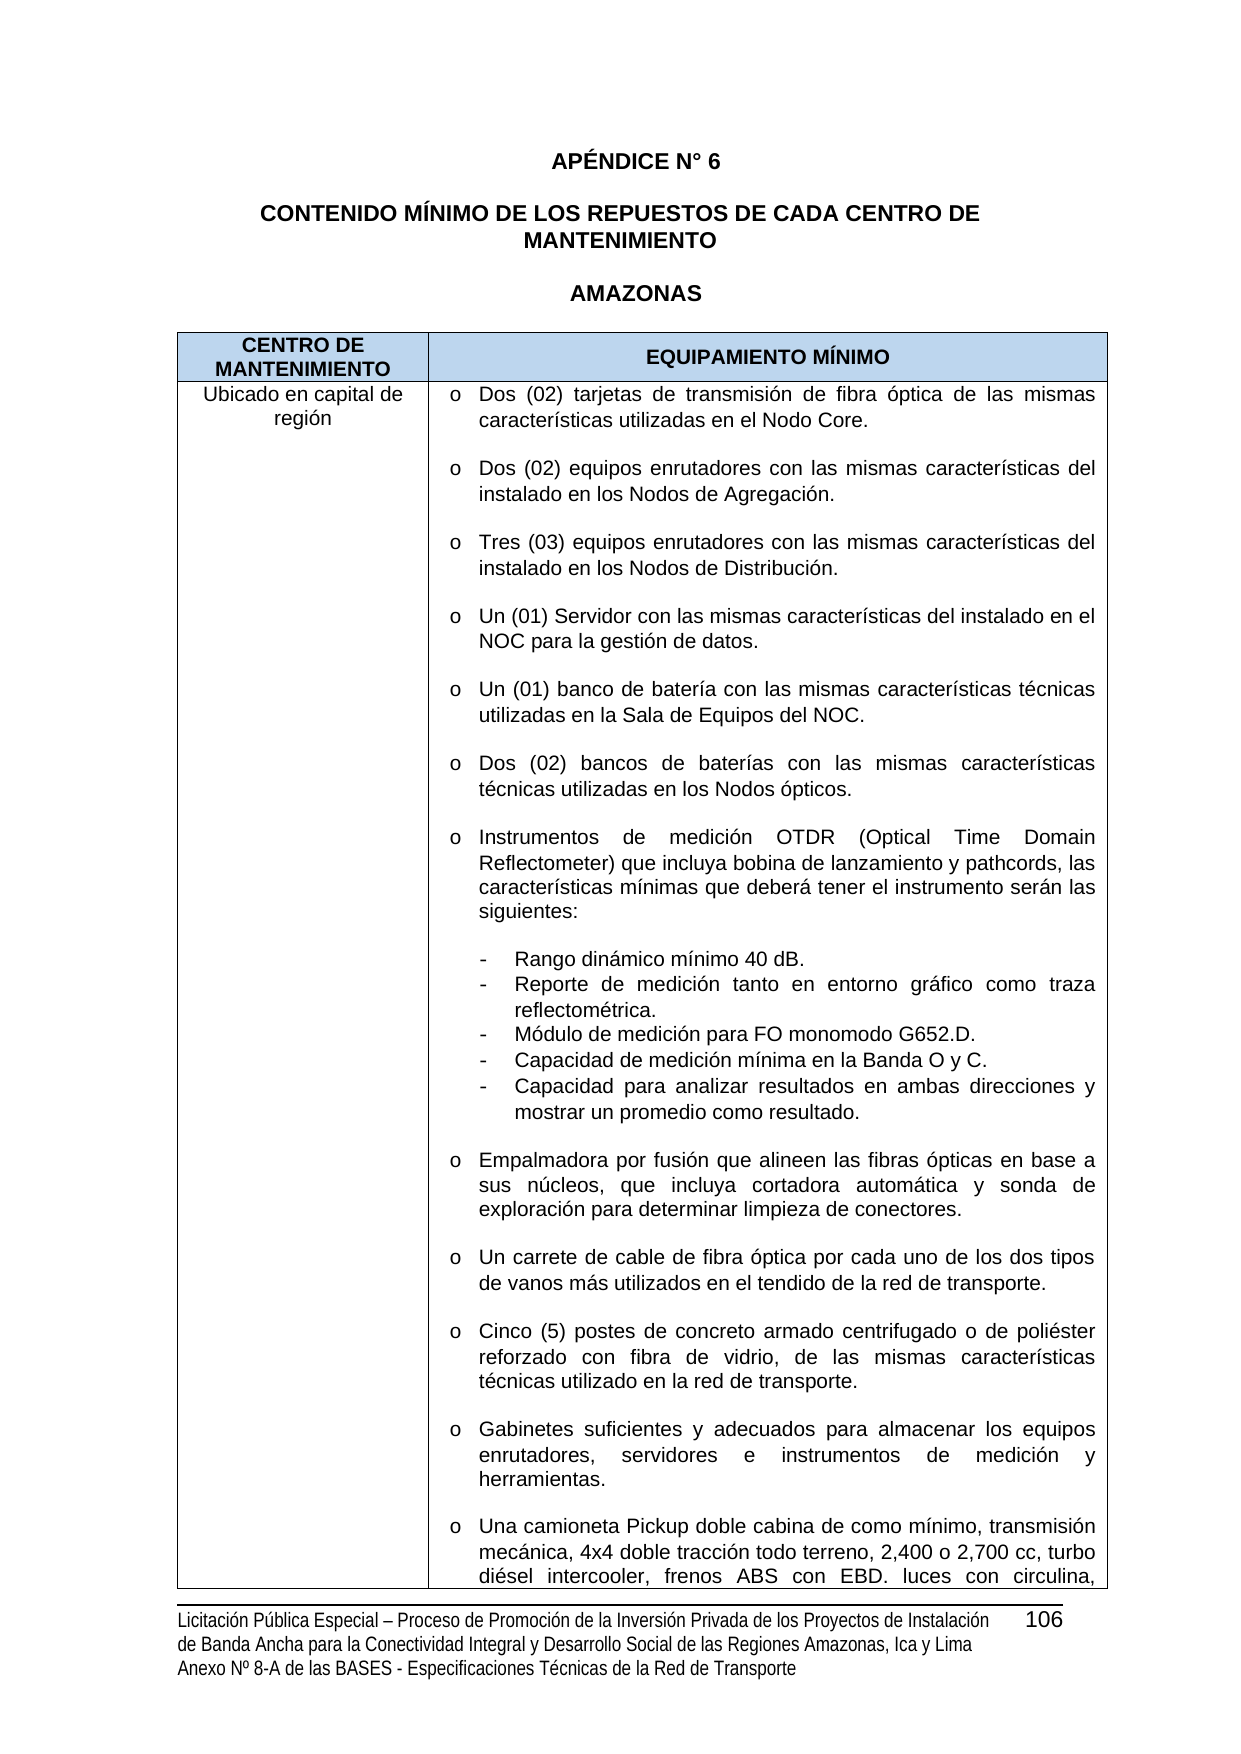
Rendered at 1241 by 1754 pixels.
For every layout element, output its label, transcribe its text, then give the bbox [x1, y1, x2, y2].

text APÉNDICE N° 6 [208, 148, 1063, 174]
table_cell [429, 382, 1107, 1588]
text AMAZONAS [208, 279, 1063, 306]
text CONTENIDO MÍNIMO DE LOS REPUESTOS DE CADA CENTRO DE MANTENIMIENTO [177, 200, 1063, 253]
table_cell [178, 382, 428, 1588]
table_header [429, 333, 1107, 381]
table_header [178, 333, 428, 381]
